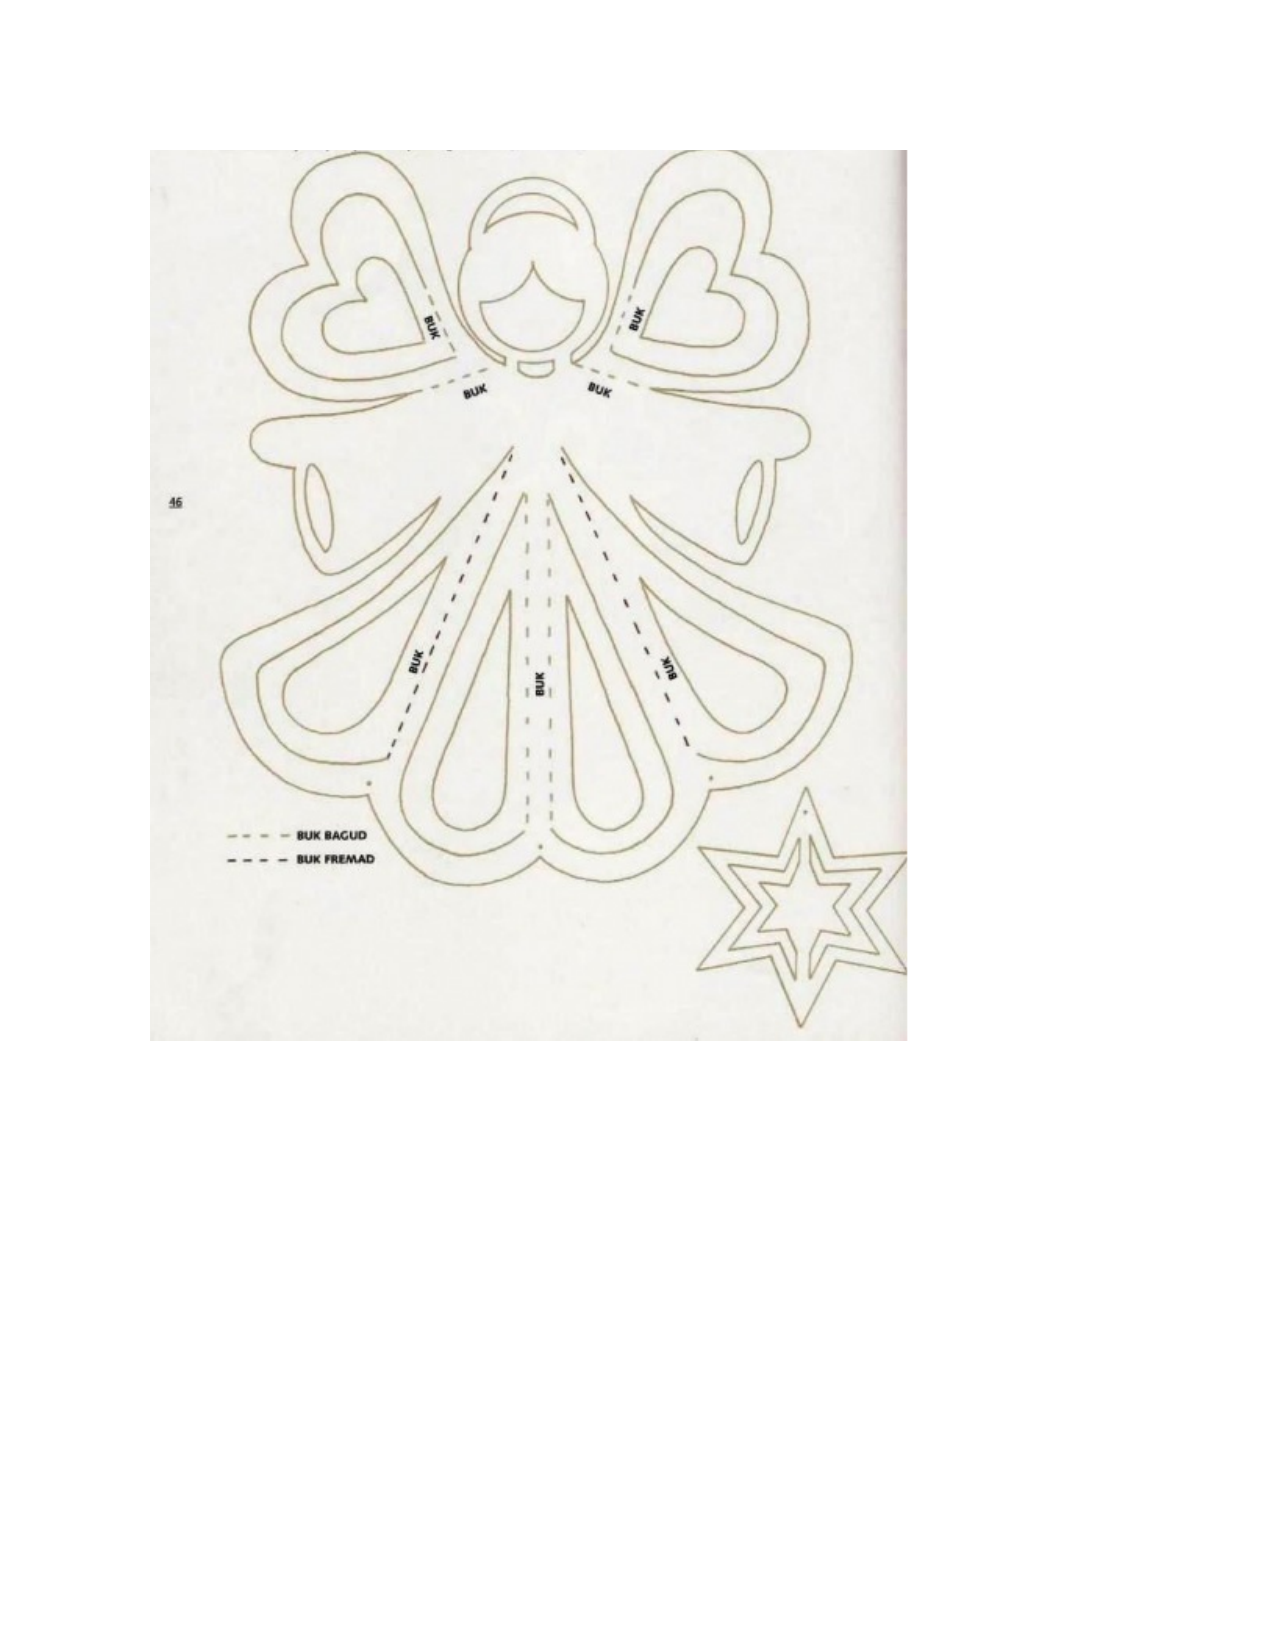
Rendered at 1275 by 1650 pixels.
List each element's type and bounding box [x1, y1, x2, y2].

picture [150, 150, 908, 1041]
